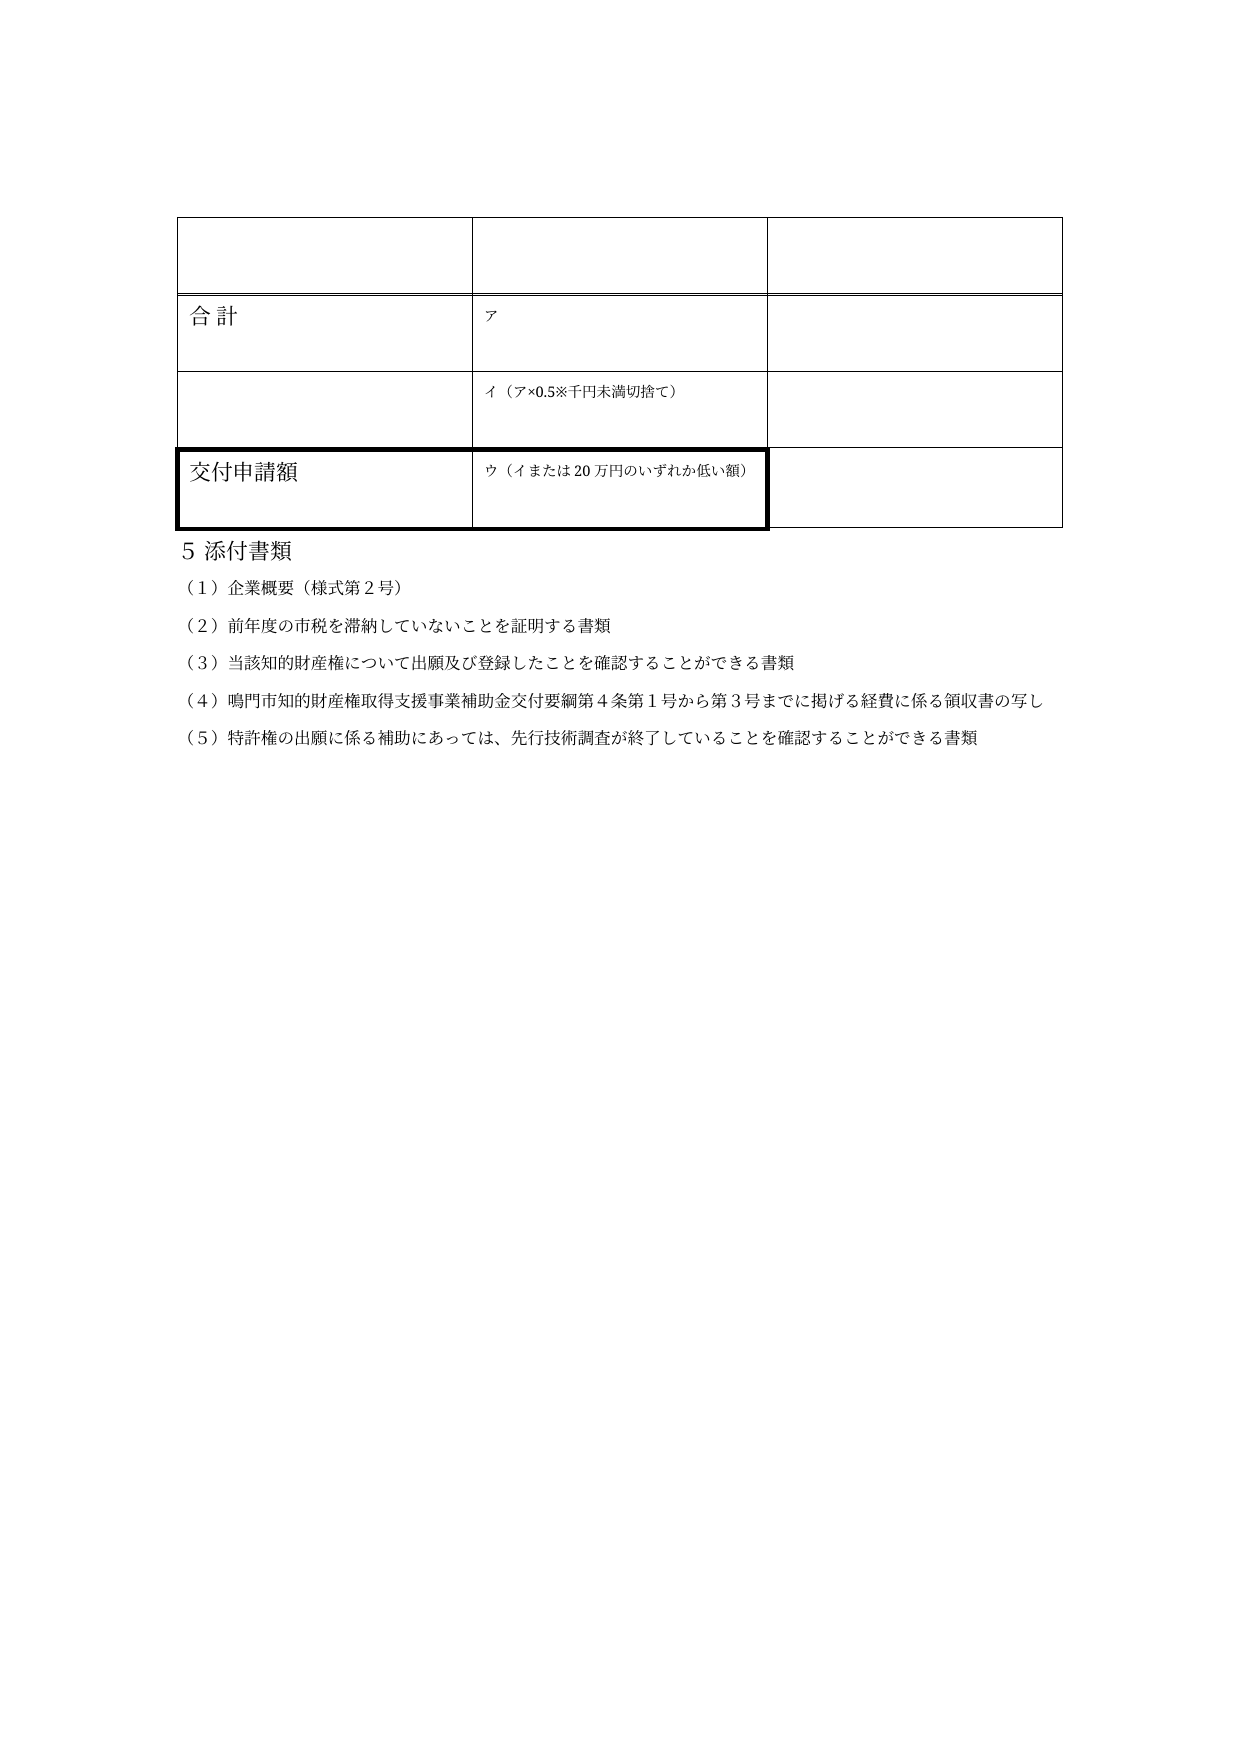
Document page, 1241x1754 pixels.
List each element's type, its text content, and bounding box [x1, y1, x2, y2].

table_cell [178, 218, 472, 293]
table_cell [768, 218, 1062, 293]
table_cell [768, 372, 1062, 447]
table_cell イ（ア×0.5※千円未満切捨て） [473, 372, 767, 447]
text （１）企業概要（様式第２号） [177, 569, 1063, 606]
table_cell 交付申請額 [180, 452, 472, 527]
table_cell [770, 448, 1062, 527]
table_cell [178, 372, 472, 447]
table_cell ア [473, 296, 767, 371]
text ５ 添付書類 [177, 531, 1063, 569]
table_cell 合 計 [178, 296, 472, 371]
table_cell [768, 296, 1062, 371]
text （５）特許権の出願に係る補助にあっては、先行技術調査が終了していることを確認することができる書類 [177, 719, 1063, 756]
table_cell [473, 218, 767, 293]
text （４）鳴門市知的財産権取得支援事業補助金交付要綱第４条第１号から第３号までに掲げる経費に係る領収書の写し [177, 681, 1063, 719]
table_cell ウ（イまたは20 万円のいずれか低い額） [473, 452, 765, 527]
text （３）当該知的財産権について出願及び登録したことを確認することができる書類 [177, 644, 1063, 681]
text （２）前年度の市税を滞納していないことを証明する書類 [177, 606, 1063, 644]
